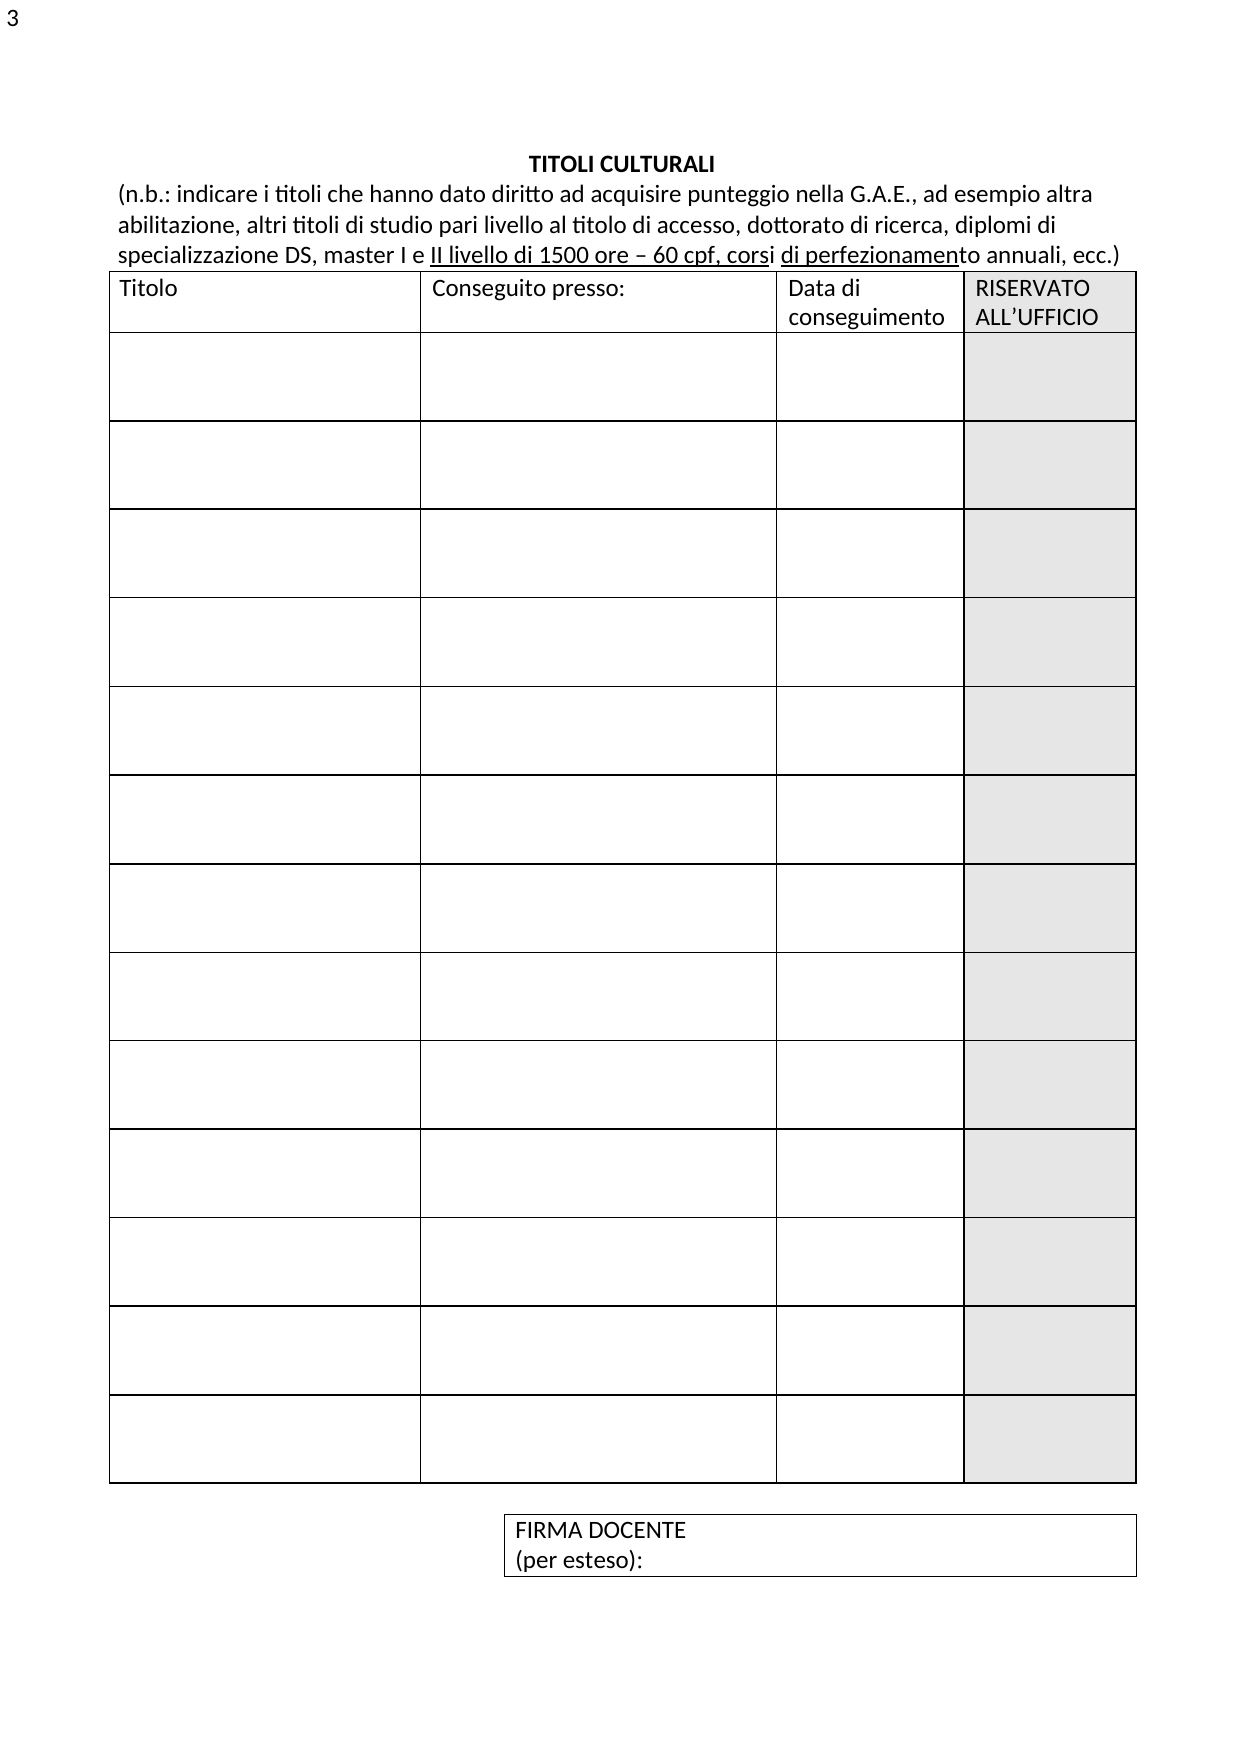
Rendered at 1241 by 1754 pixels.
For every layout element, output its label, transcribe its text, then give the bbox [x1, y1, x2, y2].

table_cell [777, 1307, 963, 1394]
table_cell [110, 865, 420, 951]
table_cell [421, 776, 776, 863]
table_cell [777, 598, 963, 686]
table_cell [421, 1396, 776, 1482]
table_cell [965, 598, 1135, 686]
table_header Conseguito presso: [421, 272, 776, 332]
table_cell [777, 510, 963, 597]
table_cell [421, 598, 776, 686]
table_cell [421, 333, 776, 420]
table_header RISERVATO ALL’UFFICIO [965, 272, 1135, 332]
table_cell [777, 865, 963, 951]
table_cell [110, 598, 420, 686]
table_cell [965, 687, 1135, 774]
table_cell [965, 510, 1135, 597]
text (n.b.: indicare i titoli che hanno dato diritto ad acquisire punteggio nella G.A.E., ad esempio altra abilitazione, altri titoli di studio pari livello al titolo di accesso, dottorato di ricerca, diplomi di specializzazione DS, master I e II livello di 1500 ore – 60 cpf, corsi di perfezionamento annuali, ecc.) [118, 178, 1190, 270]
table_cell [965, 953, 1135, 1040]
table_cell [421, 1307, 776, 1394]
table_cell [777, 333, 963, 420]
table_cell [777, 1218, 963, 1305]
table_cell [965, 1130, 1135, 1217]
table_cell [421, 422, 776, 508]
table_cell [965, 422, 1135, 508]
table_cell [777, 1130, 963, 1217]
table_cell [110, 1130, 420, 1217]
table_cell [965, 1307, 1135, 1394]
subtitle TITOLI CULTURALI [157, 148, 1087, 178]
table_header Titolo [110, 272, 420, 332]
table_cell [110, 510, 420, 597]
table_cell [110, 1307, 420, 1394]
table_cell [110, 422, 420, 508]
table_cell [777, 687, 963, 774]
table_cell [421, 953, 776, 1040]
table_cell [421, 1218, 776, 1305]
table_cell [110, 953, 420, 1040]
table_cell [421, 510, 776, 597]
table_cell [110, 1218, 420, 1305]
table_cell [777, 776, 963, 863]
table_cell [965, 1218, 1135, 1305]
table_cell [965, 333, 1135, 420]
table_cell [110, 687, 420, 774]
table_header Data di conseguimento [777, 272, 963, 332]
table_cell [421, 1130, 776, 1217]
table_cell [421, 1041, 776, 1128]
table_cell [965, 1041, 1135, 1128]
table_cell [110, 1396, 420, 1482]
table_cell [777, 1396, 963, 1482]
table_cell [777, 953, 963, 1040]
table_cell [421, 687, 776, 774]
table_cell [110, 333, 420, 420]
table_cell [965, 865, 1135, 951]
table_cell [110, 1041, 420, 1128]
table_cell [777, 422, 963, 508]
table_cell [965, 776, 1135, 863]
table_cell [110, 776, 420, 863]
table_cell [777, 1041, 963, 1128]
table_cell [421, 865, 776, 951]
table_cell [965, 1396, 1135, 1482]
